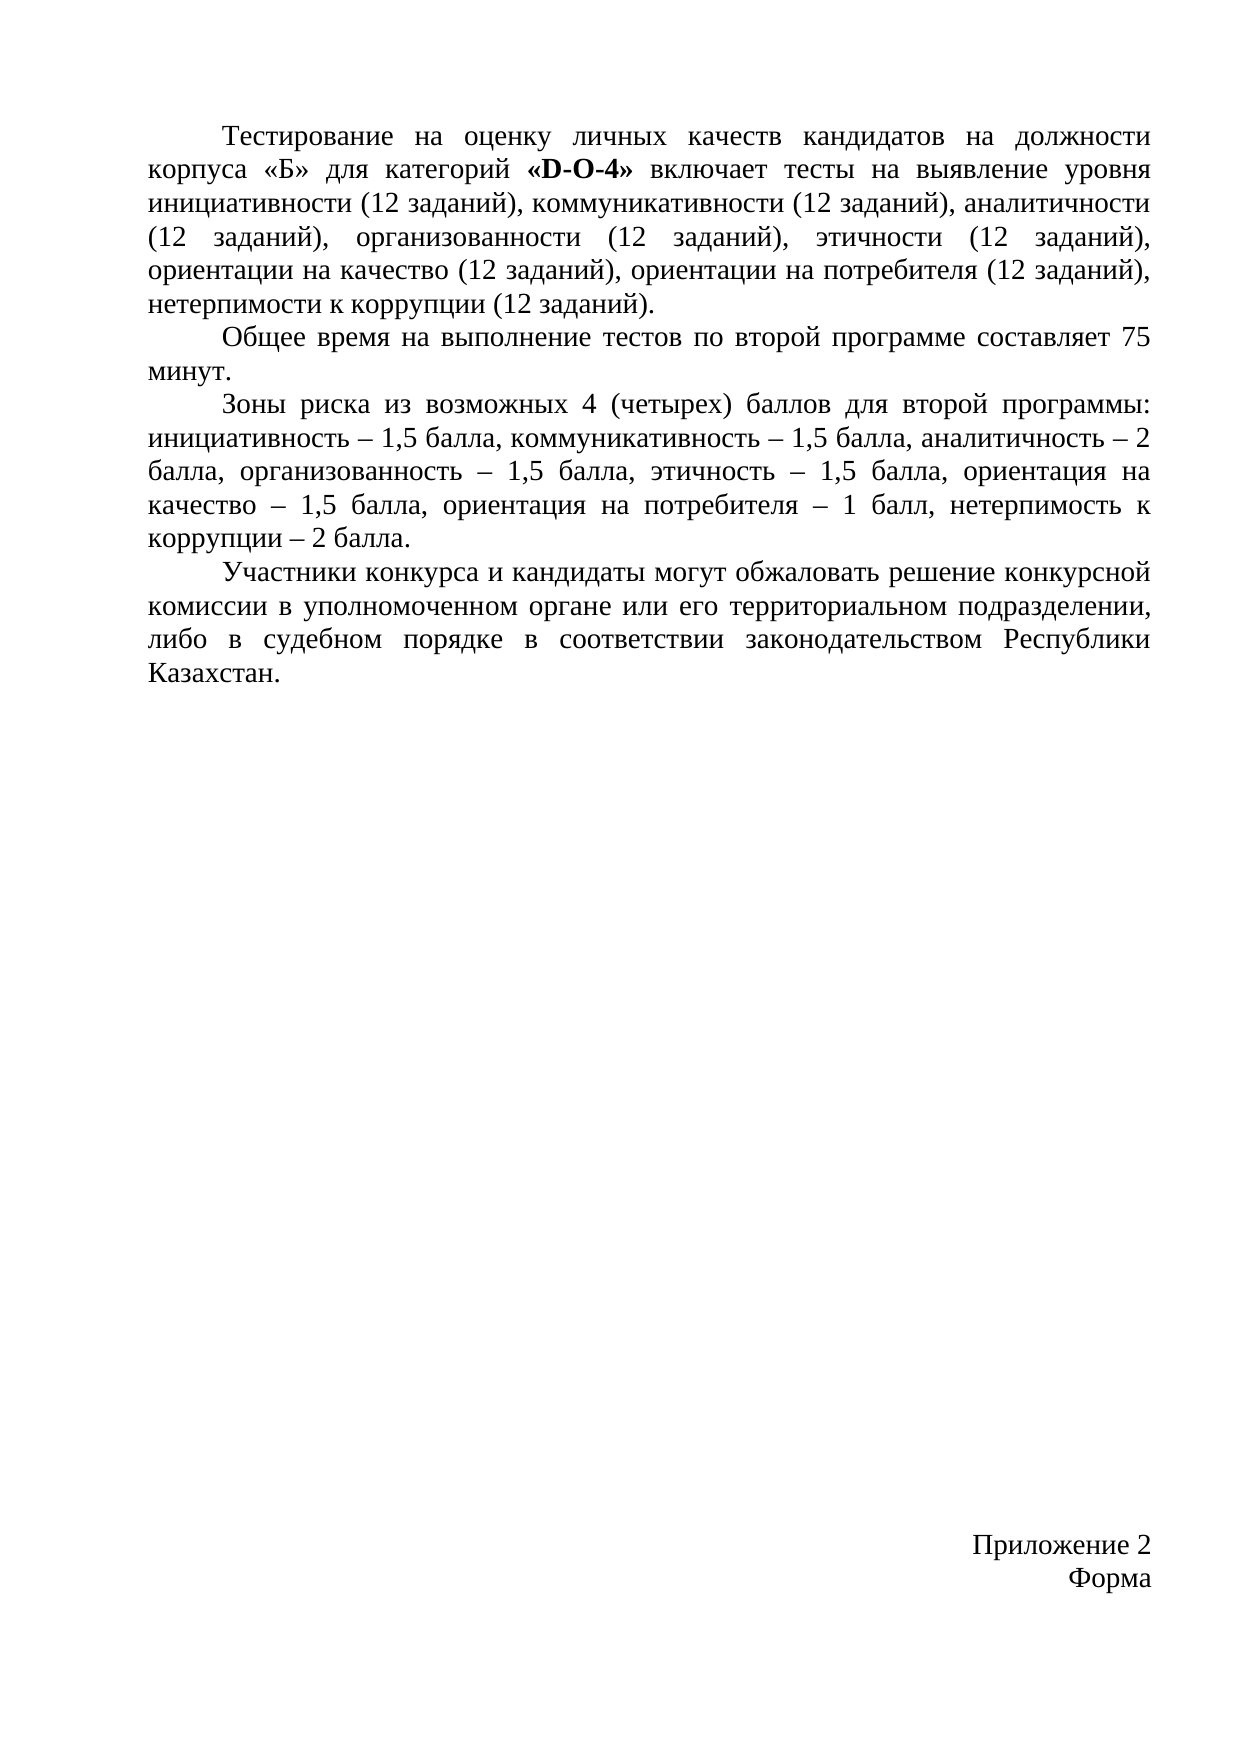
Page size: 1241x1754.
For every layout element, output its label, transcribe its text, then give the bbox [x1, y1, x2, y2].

text Приложение 2 [148, 1527, 1152, 1560]
text Зоны риска из возможных 4 (четырех) баллов для второй программы: инициативность – 1,5 балла, коммуникативность – 1,5 балла, аналитичность – 2 балла, организованность – 1,5 балла, этичность – 1,5 балла, ориентация на качество – 1,5 балла, ориентация на потребителя – 1 балл, нетерпимость к коррупции – 2 балла. [148, 386, 1152, 554]
text Участники конкурса и кандидаты могут обжаловать решение конкурсной комиссии в уполномоченном органе или его территориальном подразделении, либо в судебном порядке в соответствии законодательством Республики Казахстан. [148, 554, 1152, 688]
text Форма [148, 1560, 1152, 1594]
text Общее время на выполнение тестов по второй программе составляет 75 минут. [148, 319, 1152, 386]
text Тестирование на оценку личных качеств кандидатов на должности корпуса «Б» для категорий «D-O-4» включает тесты на выявление уровня инициативности (12 заданий), коммуникативности (12 заданий), аналитичности (12 заданий), организованности (12 заданий), этичности (12 заданий), ориентации на качество (12 заданий), ориентации на потребителя (12 заданий), нетерпимости к коррупции (12 заданий). [148, 118, 1152, 319]
